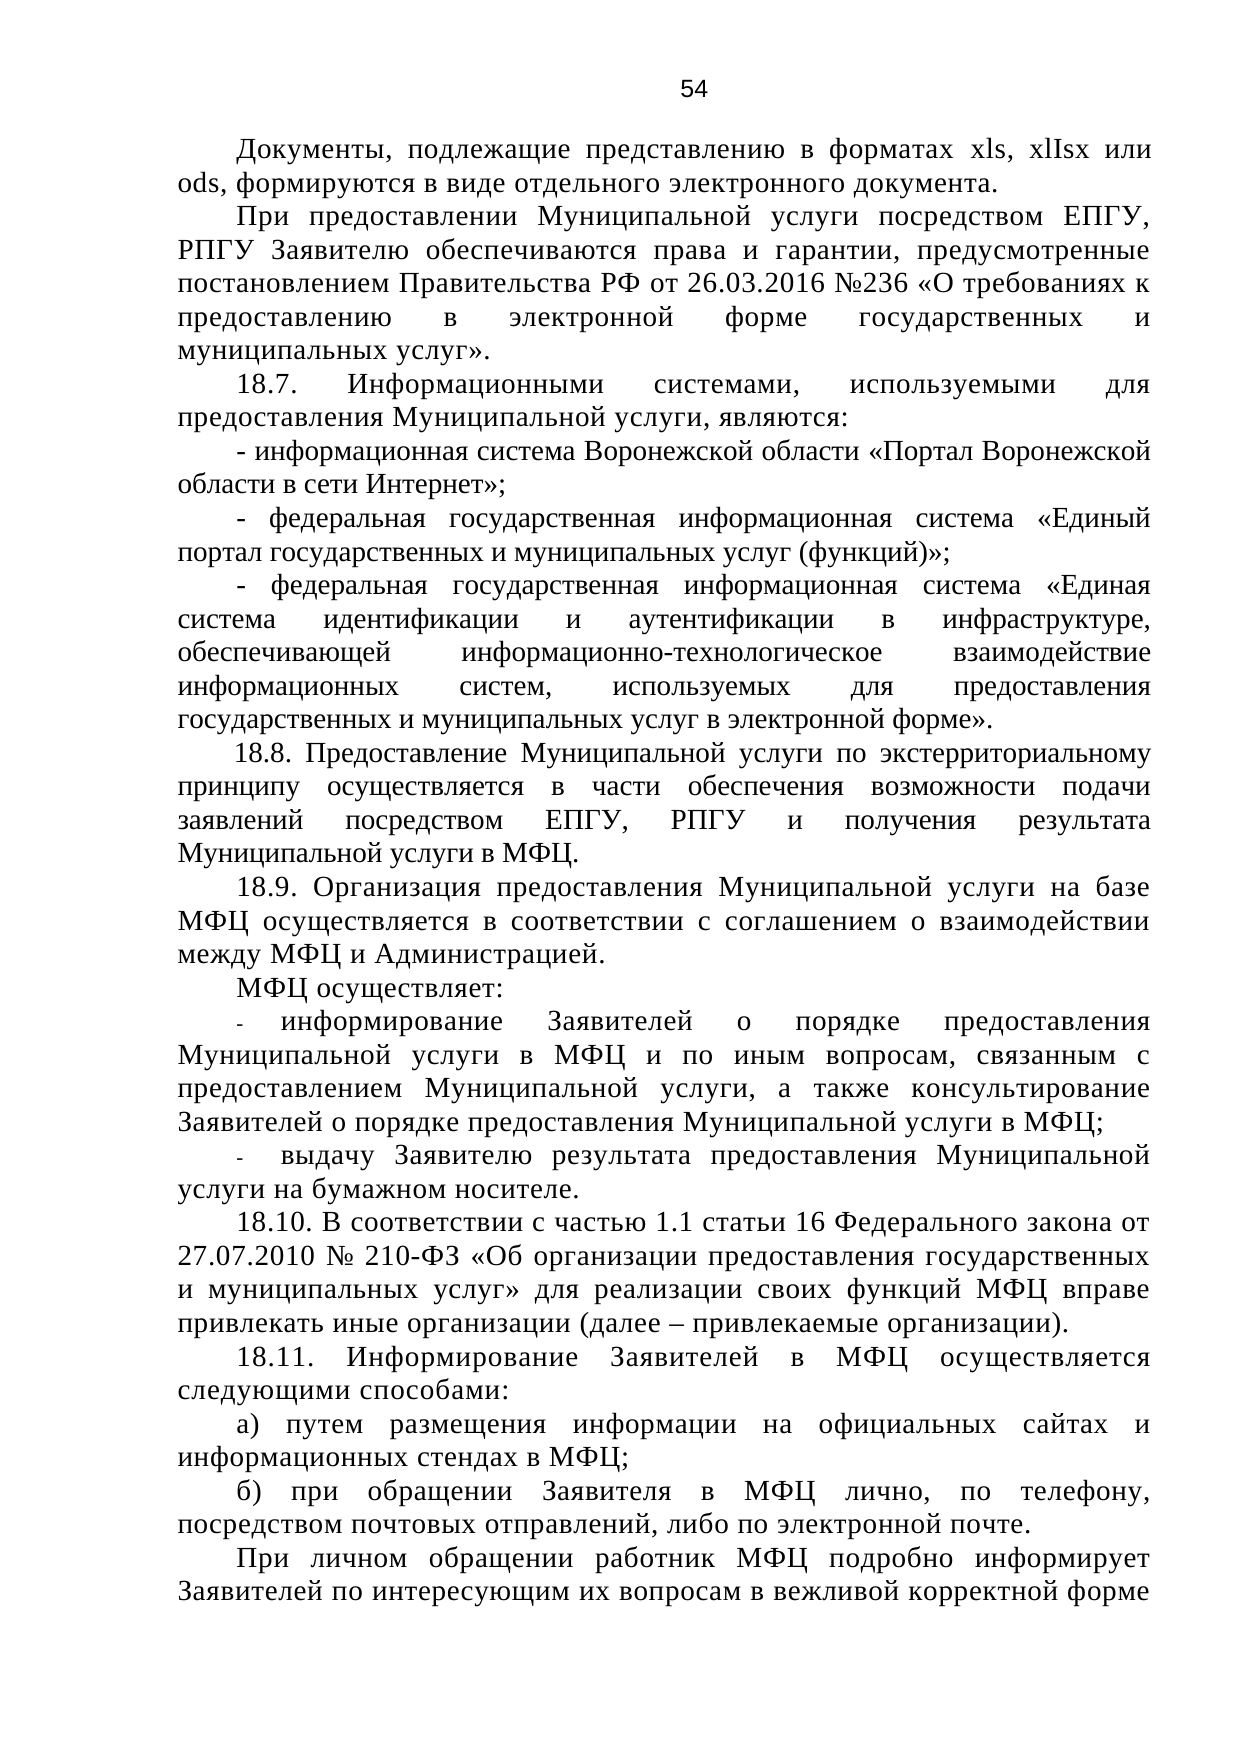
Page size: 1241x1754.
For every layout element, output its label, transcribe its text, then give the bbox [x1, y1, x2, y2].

text Документы, подлежащие представлению в форматах xls, xlIsx или ods, формируются в виде отдельного электронного документа. [177, 131, 1152, 198]
text 18.7. Информационными системами, используемыми для предоставления Муниципальной услуги, являются: [177, 366, 1152, 433]
list информирование Заявителей о порядке предоставления Муниципальной услуги в МФЦ и по иным вопросам, связанным с предоставлением Муниципальной услуги, а также консультирование Заявителей о порядке предоставления Муниципальной услуги в МФЦ; [177, 1003, 1152, 1137]
text - информационная система Воронежской области «Портал Воронежской области в сети Интернет»; [177, 433, 1152, 500]
text - федеральная государственная информационная система «Единая система идентификации и аутентификации в инфраструктуре, обеспечивающей информационно-технологическое взаимодействие информационных систем, используемых для предоставления государственных и муниципальных услуг в электронной форме». [177, 567, 1152, 735]
text При предоставлении Муниципальной услуги посредством ЕПГУ, РПГУ Заявителю обеспечиваются права и гарантии, предусмотренные постановлением Правительства РФ от 26.03.2016 №236 «О требованиях к предоставлению в электронной форме государственных и муниципальных услуг». [177, 198, 1152, 366]
text МФЦ осуществляет: [177, 970, 1152, 1003]
text 18.11. Информирование Заявителей в МФЦ осуществляется следующими способами: [177, 1339, 1152, 1406]
text б) при обращении Заявителя в МФЦ лично, по телефону, посредством почтовых отправлений, либо по электронной почте. [177, 1473, 1152, 1540]
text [177, 1540, 1152, 1607]
text 18.10. В соответствии с частью 1.1 статьи 16 Федерального закона от 27.07.2010 № 210-ФЗ «Об организации предоставления государственных и муниципальных услуг» для реализации своих функций МФЦ вправе привлекать иные организации (далее – привлекаемые организации). [177, 1204, 1152, 1339]
text 18.9. Организация предоставления Муниципальной услуги на базе МФЦ осуществляется в соответствии с соглашением о взаимодействии между МФЦ и Администрацией. [177, 869, 1152, 970]
text а) путем размещения информации на официальных сайтах и информационных стендах в МФЦ; [177, 1406, 1152, 1473]
text - федеральная государственная информационная система «Единый портал государственных и муниципальных услуг (функций)»; [177, 500, 1152, 567]
text 18.8. Предоставление Муниципальной услуги по экстерриториальному принципу осуществляется в части обеспечения возможности подачи заявлений посредством ЕПГУ, РПГУ и получения результата Муниципальной услуги в МФЦ. [177, 735, 1152, 869]
list выдачу Заявителю результата предоставления Муниципальной услуги на бумажном носителе. [177, 1137, 1152, 1204]
